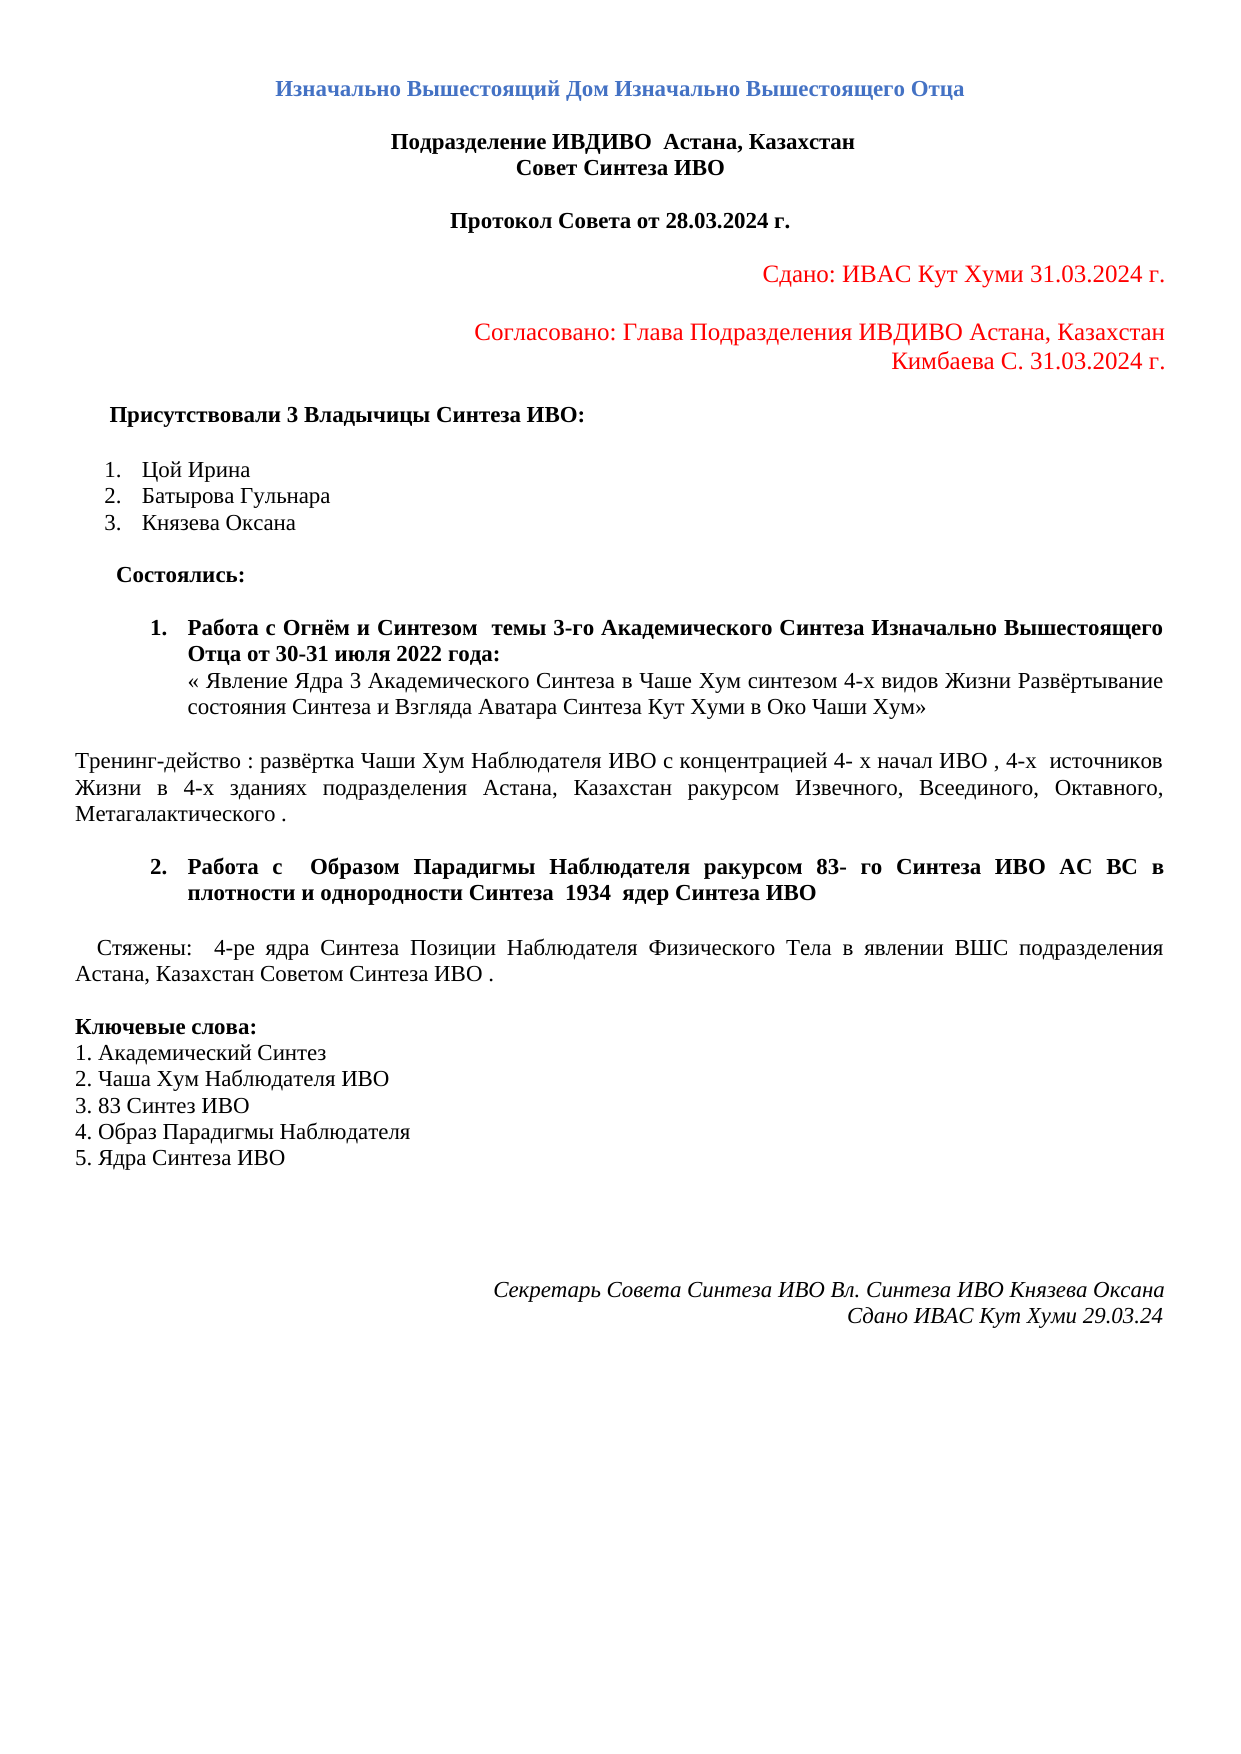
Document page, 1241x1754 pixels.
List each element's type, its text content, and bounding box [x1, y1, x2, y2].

text 4. Образ Парадигмы Наблюдателя [75, 1118, 1165, 1144]
list Цой Ирина [104, 456, 1165, 482]
text Сдано: ИВАС Кут Хуми 31.03.2024 г. [75, 259, 1165, 288]
text Стяжены: 4-ре ядра Синтеза Позиции Наблюдателя Физического Тела в явлении ВШС подразделения Астана, Казахстан Советом Синтеза ИВО . [75, 934, 1165, 986]
list « Явление Ядра 3 Академического Синтеза в Чаше Хум синтезом 4-х видов Жизни Развёртывание состояния Синтеза и Взгляда Аватара Синтеза Кут Хуми в Око Чаши Хум» [187, 667, 1165, 719]
text Присутствовали 3 Владычицы Синтеза ИВО: [75, 401, 1165, 427]
text Тренинг-действо : развёртка Чаши Хум Наблюдателя ИВО с концентрацией 4- х начал ИВО , 4-х источников Жизни в 4-х зданиях подразделения Астана, Казахстан ракурсом Извечного, Всеединого, Октавного, Метагалактического . [75, 747, 1165, 827]
text Состоялись: [104, 561, 1165, 588]
text Изначально Вышестоящий Дом Изначально Вышестоящего Отца [75, 75, 1165, 101]
text Ключевые слова: [75, 1013, 1165, 1039]
text Подразделение ИВДИВО Астана, Казахстан [75, 128, 1165, 154]
list Работа с Огнём и Синтезом темы 3-го Академического Синтеза Изначально Вышестоящего Отца от 30-31 июля 2022 года: [150, 614, 1165, 667]
text 1. Академический Синтез [75, 1039, 1165, 1065]
list Князева Оксана [104, 509, 1165, 535]
text Протокол Совета от 28.03.2024 г. [75, 207, 1165, 233]
text Сдано ИВАС Кут Хуми 29.03.24 [75, 1303, 1165, 1329]
list Батырова Гульнара [104, 482, 1165, 509]
list Работа с Образом Парадигмы Наблюдателя ракурсом 83- го Синтеза ИВО АС ВС в плотности и однородности Синтеза 1934 ядер Синтеза ИВО [150, 853, 1165, 906]
text Секретарь Совета Синтеза ИВО Вл. Синтеза ИВО Князева Оксана [75, 1276, 1165, 1303]
text Совет Синтеза ИВО [75, 154, 1165, 180]
text 5. Ядра Синтеза ИВО [75, 1144, 1165, 1171]
text Кимбаева С. 31.03.2024 г. [75, 346, 1165, 374]
text 2. Чаша Хум Наблюдателя ИВО [75, 1065, 1165, 1092]
text 3. 83 Синтез ИВО [75, 1092, 1165, 1118]
text Согласовано: Глава Подразделения ИВДИВО Астана, Казахстан [75, 317, 1165, 346]
